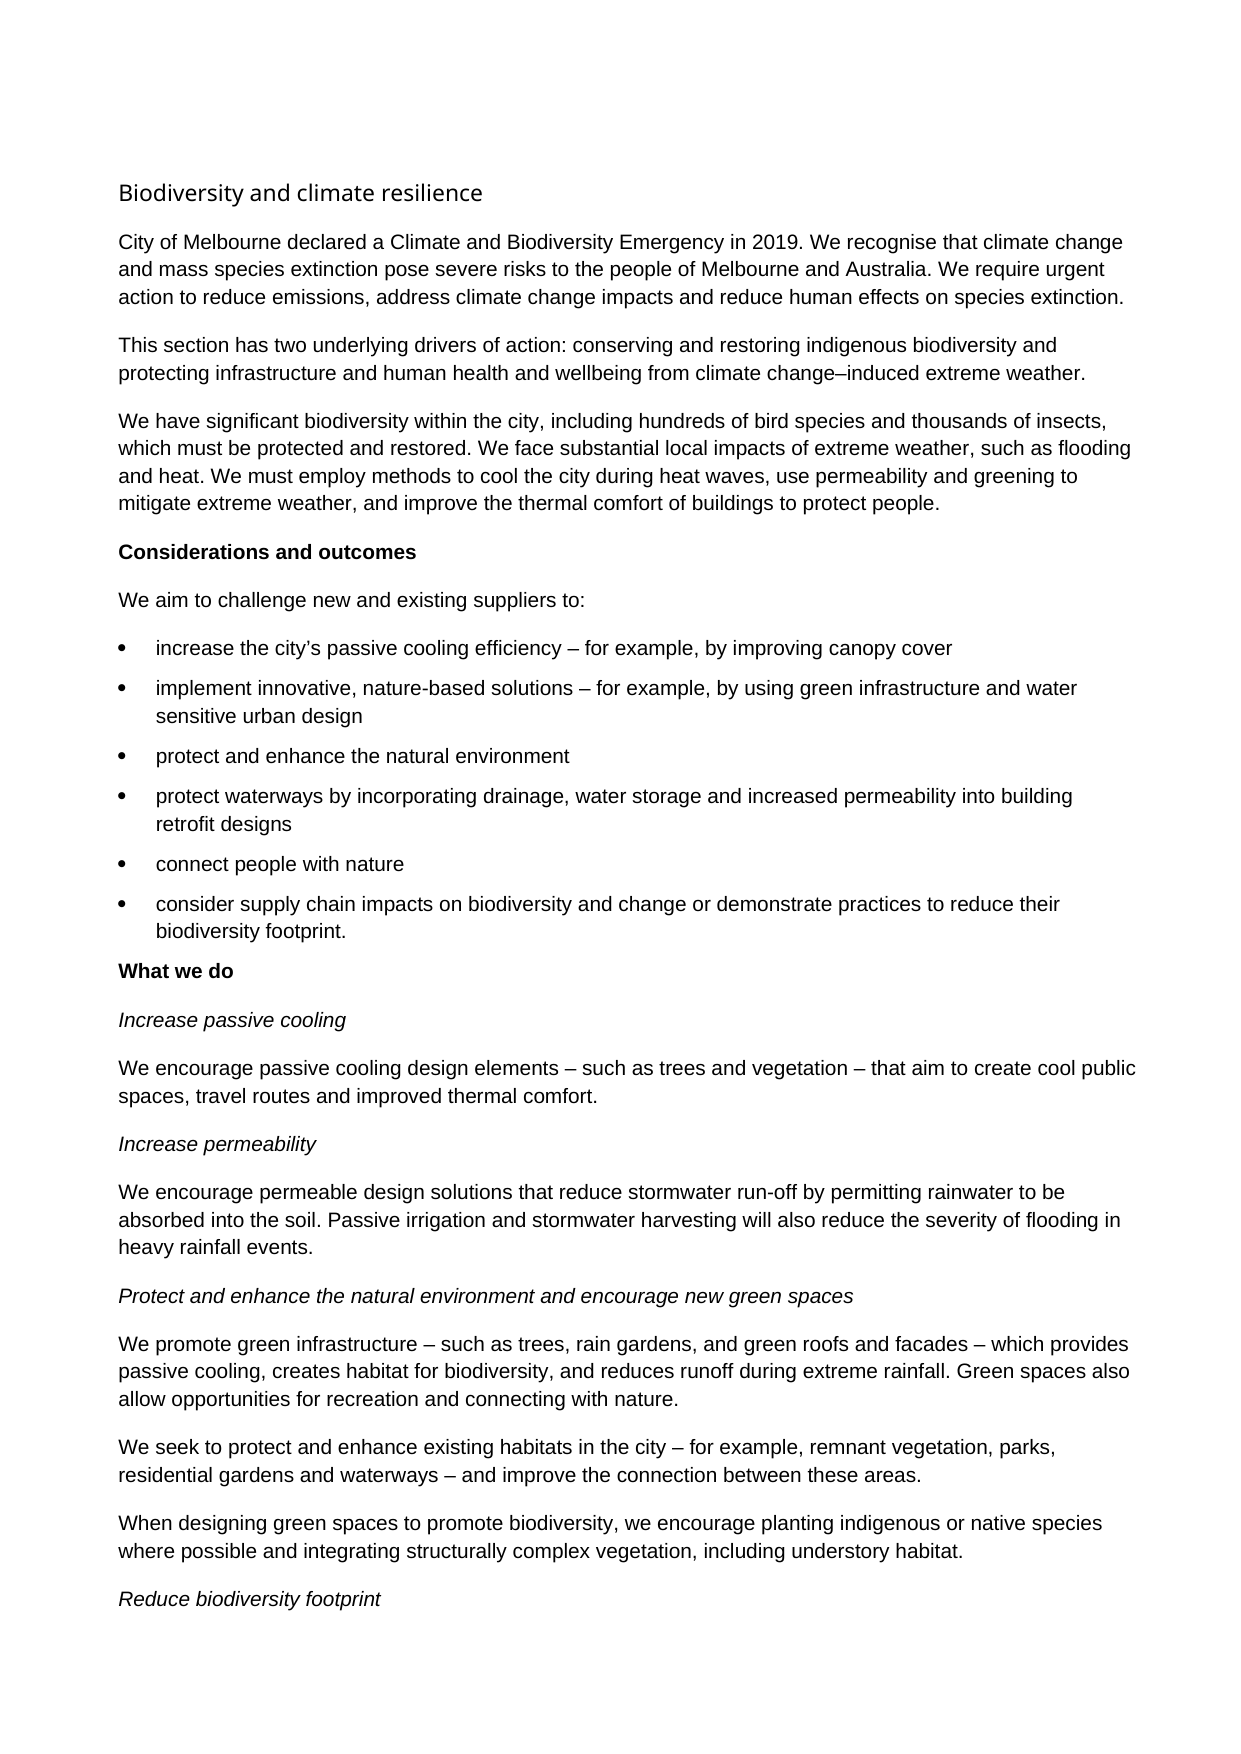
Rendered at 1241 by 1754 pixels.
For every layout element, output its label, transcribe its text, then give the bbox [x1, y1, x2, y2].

text This section has two underlying drivers of action: conserving and restoring indigenous biodiversity and protecting infrastructure and human health and wellbeing from climate change–induced extreme weather. [118, 333, 1137, 384]
list connect people with nature [118, 852, 1137, 876]
list protect waterways by incorporating drainage, water storage and increased permeability into building retrofit designs [118, 784, 1137, 836]
text Increase permeability [118, 1132, 1137, 1156]
text Considerations and outcomes [118, 539, 1137, 563]
text Increase passive cooling [118, 1008, 1137, 1032]
text We have significant biodiversity within the city, including hundreds of bird species and thousands of insects, which must be protected and restored. We face substantial local impacts of extreme weather, such as flooding and heat. We must employ methods to cool the city during heat waves, use permeability and greening to mitigate extreme weather, and improve the thermal comfort of buildings to protect people. [118, 409, 1137, 515]
text When designing green spaces to promote biodiversity, we encourage planting indigenous or native species where possible and integrating structurally complex vegetation, including understory habitat. [118, 1511, 1137, 1562]
text We encourage passive cooling design elements – such as trees and vegetation – that aim to create cool public spaces, travel routes and improved thermal comfort. [118, 1056, 1137, 1107]
text What we do [118, 959, 1137, 983]
list consider supply chain impacts on biodiversity and change or demonstrate practices to reduce their biodiversity footprint. [118, 892, 1137, 943]
text City of Melbourne declared a Climate and Biodiversity Emergency in 2019. We recognise that climate change and mass species extinction pose severe risks to the people of Melbourne and Australia. We require urgent action to reduce emissions, address climate change impacts and reduce human effects on species extinction. [118, 229, 1137, 308]
list protect and enhance the natural environment [118, 744, 1137, 768]
text We encourage permeable design solutions that reduce stormwater run-off by permitting rainwater to be absorbed into the soil. Passive irrigation and stormwater harvesting will also reduce the severity of flooding in heavy rainfall events. [118, 1180, 1137, 1259]
text Reduce biodiversity footprint [118, 1587, 1137, 1611]
text Protect and enhance the natural environment and encourage new green spaces [118, 1283, 1137, 1307]
subtitle Biodiversity and climate resilience [118, 177, 1137, 208]
text We promote green infrastructure – such as trees, rain gardens, and green roofs and facades – which provides passive cooling, creates habitat for biodiversity, and reduces runoff during extreme rainfall. Green spaces also allow opportunities for recreation and connecting with nature. [118, 1332, 1137, 1411]
list implement innovative, nature-based solutions – for example, by using green infrastructure and water sensitive urban design [118, 676, 1137, 728]
text We aim to challenge new and existing suppliers to: [118, 588, 1137, 612]
text We seek to protect and enhance existing habitats in the city – for example, remnant vegetation, parks, residential gardens and waterways – and improve the connection between these areas. [118, 1435, 1137, 1487]
list increase the city’s passive cooling efficiency – for example, by improving canopy cover [118, 636, 1137, 660]
